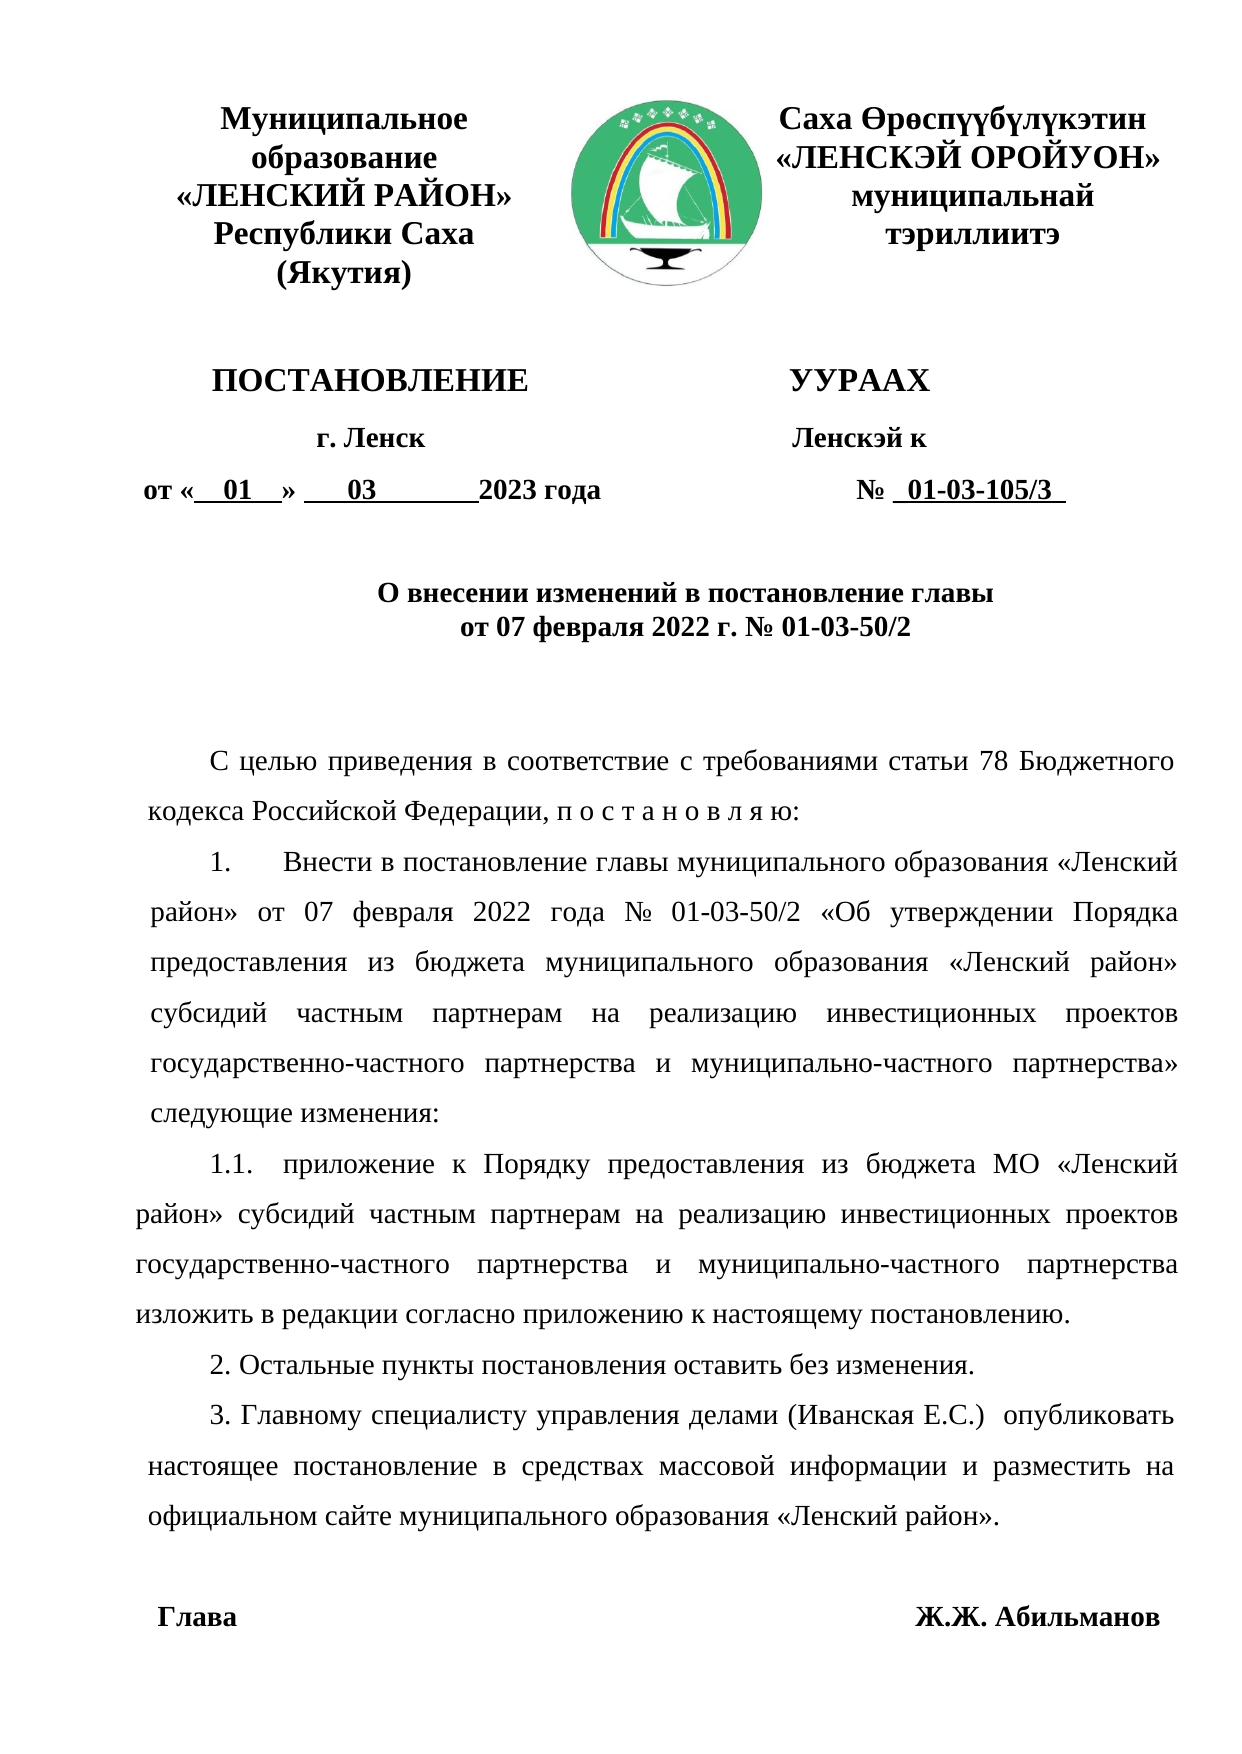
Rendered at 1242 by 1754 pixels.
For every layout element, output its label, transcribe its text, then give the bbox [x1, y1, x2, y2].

table_header ПОСТАНОВЛЕНИЕ [132, 361, 609, 420]
table_cell Ленскэй к [609, 420, 1110, 472]
table_header Саха Өрөспүүбүлүкэтин «ЛЕНСКЭЙ ОРОЙУОН» муниципальнай тэриллиитэ [776, 99, 1169, 318]
table_header [556, 99, 776, 318]
table_header Муниципальное образование «ЛЕНСКИЙ РАЙОН» Республики Саха (Якутия) [132, 99, 556, 318]
text С целью приведения в соответствие с требованиями статьи 78 Бюджетного кодекса Российской Федерации, п о с т а н о в л я ю: [148, 743, 1175, 827]
list приложение к Порядку предоставления из бюджета МО «Ленский район» субсидий частным партнерам на реализацию инвестиционных проектов государственно-частного партнерства и муниципально-частного партнерства изложить в редакции согласно приложению к настоящему постановлению. [135, 1146, 1179, 1330]
text Глава Ж.Ж. Абильманов [155, 1599, 1163, 1633]
table_header УУРААХ [609, 361, 1110, 420]
list Остальные пункты постановления оставить без изменения. [135, 1347, 1179, 1381]
table_cell г. Ленск [132, 420, 609, 472]
list Внести в постановление главы муниципального образования «Ленский район» от 07 февраля 2022 года № 01-03-50/2 «Об утверждении Порядка предоставления из бюджета муниципального образования «Ленский район» субсидий частным партнерам на реализацию инвестиционных проектов государственно-частного партнерства и муниципально-частного партнерства» следующие изменения: [150, 844, 1179, 1129]
table_cell от « 01 » 03 2023 года № _01-03-105/3 [132, 472, 1110, 542]
text 3. Главному специалисту управления делами (Иванская Е.С.) опубликовать настоящее постановление в средствах массовой информации и разместить на официальном сайте муниципального образования «Ленский район». [148, 1397, 1175, 1531]
text О внесении изменений в постановление главы [135, 576, 1179, 609]
picture [569, 98, 764, 287]
text от 07 февраля 2022 г. № 01-03-50/2 [135, 609, 1179, 643]
